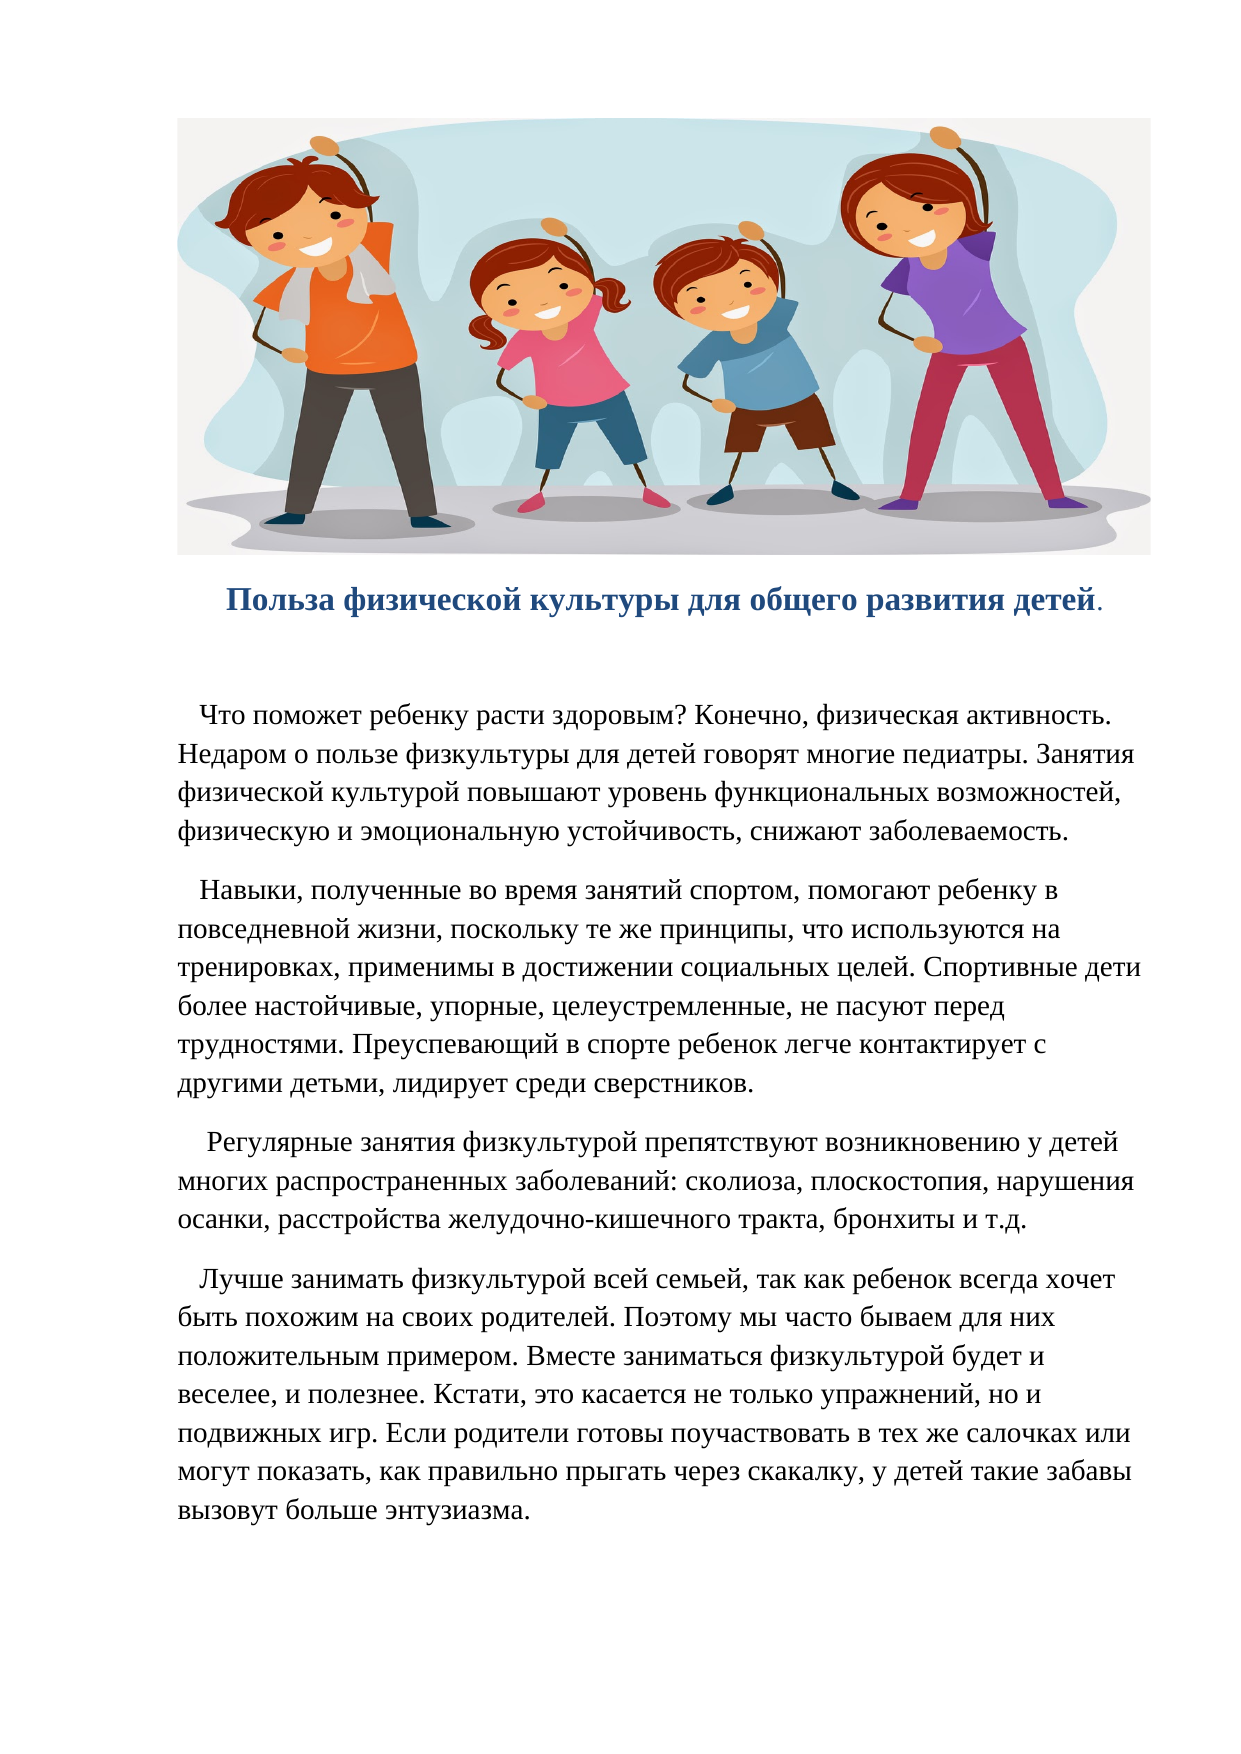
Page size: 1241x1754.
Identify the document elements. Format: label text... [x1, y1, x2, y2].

picture [177, 118, 1151, 555]
text Что поможет ребенку расти здоровым? Конечно, физическая активность. Недаром о пользе физкультуры для детей говорят многие педиатры. Занятия физической культурой повышают уровень функциональных возможностей, физическую и эмоциональную устойчивость, снижают заболеваемость. [177, 697, 1152, 846]
text Польза физической культуры для общего развития детей. [177, 579, 1152, 618]
text Регулярные занятия физкультурой препятствуют возникновению у детей многих распространенных заболеваний: сколиоза, плоскостопия, нарушения осанки, расстройства желудочно-кишечного тракта, бронхиты и т.д. [177, 1124, 1152, 1235]
text Лучше занимать физкультурой всей семьей, так как ребенок всегда хочет быть похожим на своих родителей. Поэтому мы часто бываем для них положительным примером. Вместе заниматься физкультурой будет и веселее, и полезнее. Кстати, это касается не только упражнений, но и подвижных игр. Если родители готовы поучаствовать в тех же салочках или могут показать, как правильно прыгать через скакалку, у детей такие забавы вызовут больше энтузиазма. [177, 1261, 1152, 1526]
text Навыки, полученные во время занятий спортом, помогают ребенку в повседневной жизни, поскольку те же принципы, что используются на тренировках, применимы в достижении социальных целей. Спортивные дети более настойчивые, упорные, целеустремленные, не пасуют перед трудностями. Преуспевающий в спорте ребенок легче контактирует с другими детьми, лидирует среди сверстников. [177, 872, 1152, 1098]
